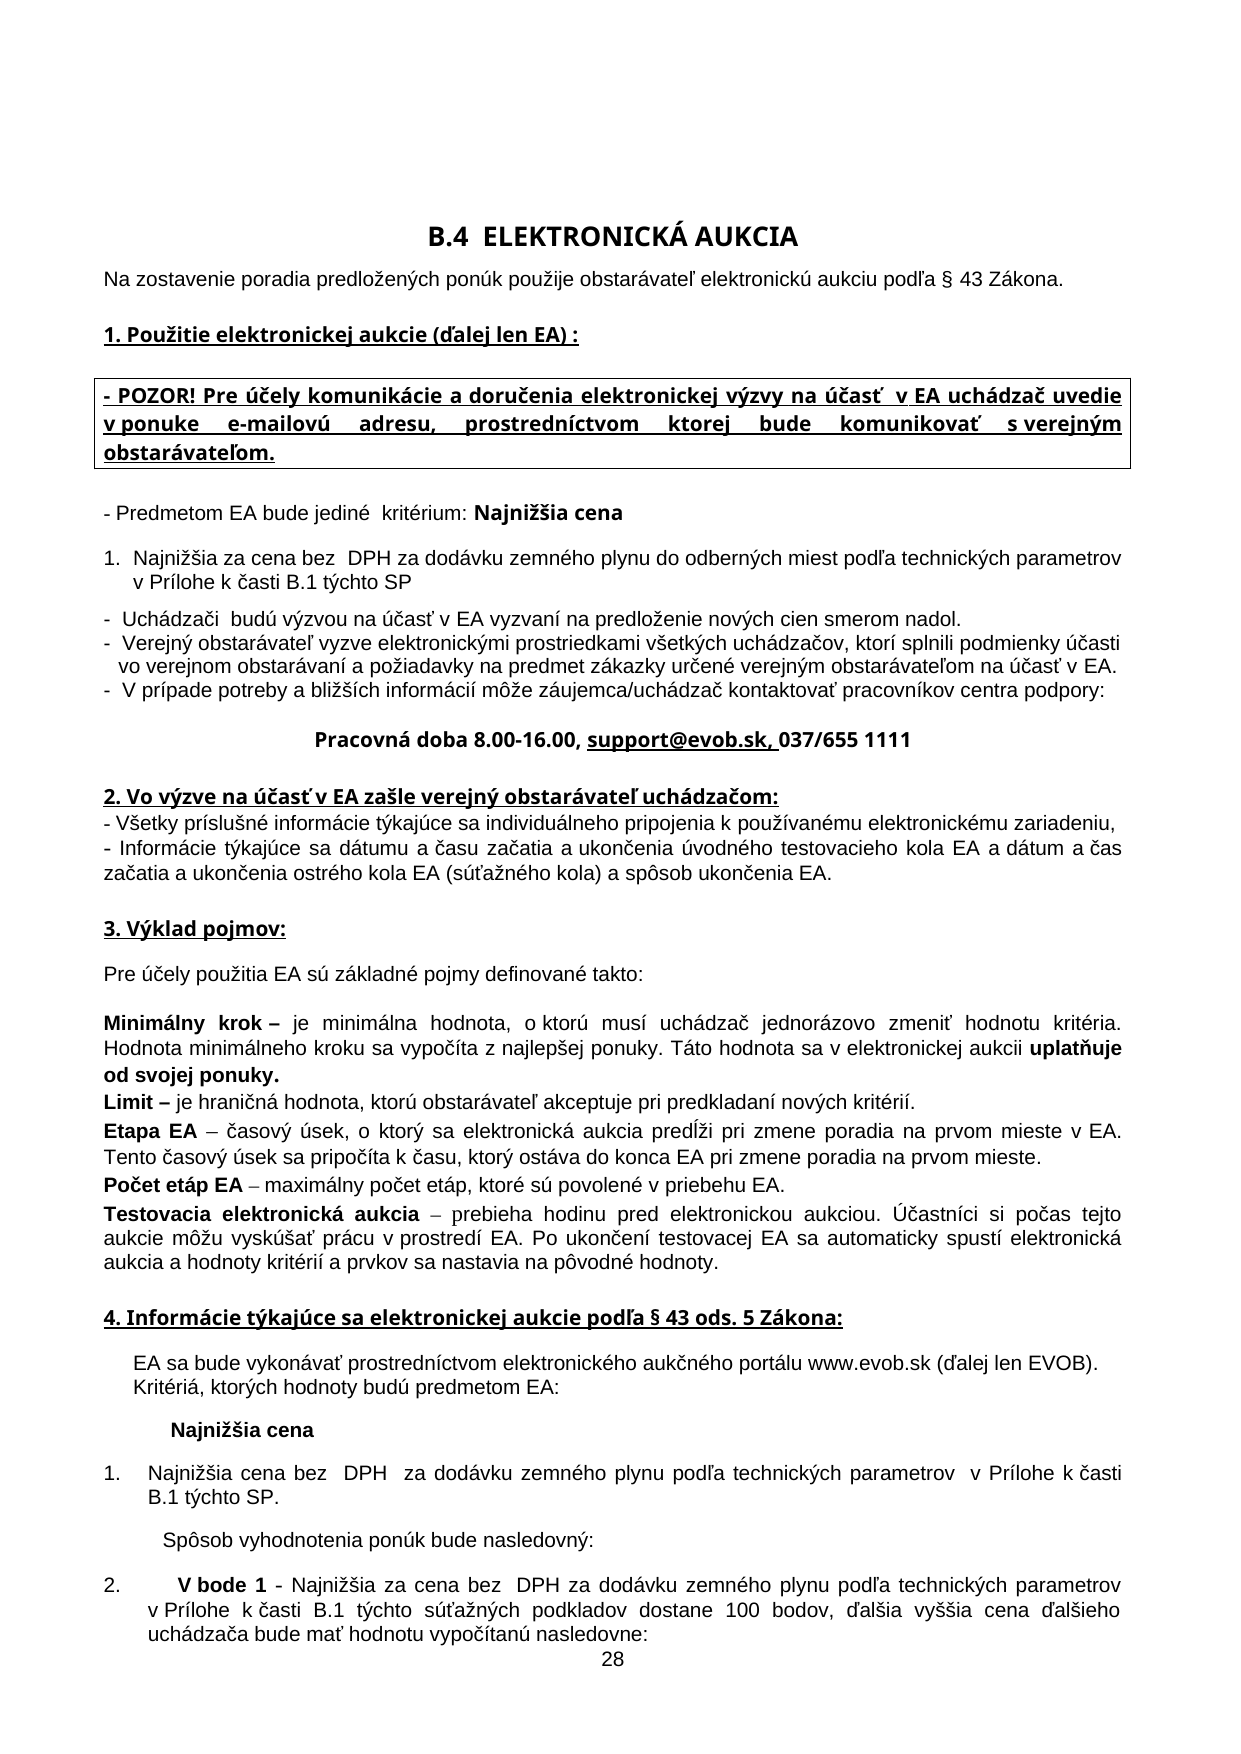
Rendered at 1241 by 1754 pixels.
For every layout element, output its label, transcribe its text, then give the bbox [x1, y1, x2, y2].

text Najnižšia cena [170, 1418, 1122, 1442]
text Počet etáp EA – maximálny počet etáp, ktoré sú povolené v priebehu EA. [103, 1173, 1122, 1197]
text Testovacia elektronická aukcia – prebieha hodinu pred elektronickou aukciou. Účastníci si počas tejto aukcie môžu vyskúšať prácu v prostredí EA. Po ukončení testovacej EA sa automaticky spustí elektronická aukcia a hodnoty kritérií a prvkov sa nastavia na pôvodné hodnoty. [103, 1200, 1122, 1274]
text - Uchádzači budú výzvou na účasť v EA vyzvaní na predloženie nových cien smerom nadol. [103, 606, 1122, 630]
text Limit – je hraničná hodnota, ktorú obstarávateľ akceptuje pri predkladaní nových kritérií. [103, 1090, 1122, 1114]
text 2. Vo výzve na účasť v EA zašle verejný obstarávateľ uchádzačom: [103, 782, 1122, 810]
text Na zostavenie poradia predložených ponúk použije obstarávateľ elektronickú aukciu podľa § 43 Zákona. [103, 267, 1122, 291]
text - POZOR! Pre účely komunikácie a doručenia elektronickej výzvy na účasť v EA uchádzač uvedie v ponuke e-mailovú adresu, prostredníctvom ktorej bude komunikovať s verejným obstarávateľom. [95, 379, 1130, 468]
text B.4 ELEKTRONICKÁ AUKCIA [103, 218, 1122, 254]
text - Informácie týkajúce sa dátumu a času začatia a ukončenia úvodného testovacieho kola EA a dátum a čas začatia a ukončenia ostrého kola EA (súťažného kola) a spôsob ukončenia EA. [103, 834, 1122, 885]
list Najnižšia za cena bez DPH za dodávku zemného plynu do odberných miest podľa technických parametrov v Prílohe k časti B.1 týchto SP [103, 546, 1122, 594]
text 4. Informácie týkajúce sa elektronickej aukcie podľa § 43 ods. 5 Zákona: [103, 1303, 1122, 1332]
text - Všetky príslušné informácie týkajúce sa individuálneho pripojenia k používanému elektronickému zariadeniu, [103, 810, 1122, 834]
text - V prípade potreby a bližších informácií môže záujemca/uchádzač kontaktovať pracovníkov centra podpory: [103, 678, 1122, 702]
text - Verejný obstarávateľ vyzve elektronickými prostriedkami všetkých uchádzačov, ktorí splnili podmienky účasti vo verejnom obstarávaní a požiadavky na predmet zákazky určené verejným obstarávateľom na účasť v EA. [103, 630, 1122, 678]
text 3. Výklad pojmov: [103, 914, 1122, 942]
text Spôsob vyhodnotenia ponúk bude nasledovný: [103, 1528, 1122, 1552]
text Etapa EA – časový úsek, o ktorý sa elektronická aukcia predĺži pri zmene poradia na prvom mieste v EA. Tento časový úsek sa pripočíta k času, ktorý ostáva do konca EA pri zmene poradia na prvom mieste. [103, 1117, 1122, 1170]
text Minimálny krok – je minimálna hodnota, o ktorú musí uchádzač jednorázovo zmeniť hodnotu kritéria. Hodnota minimálneho kroku sa vypočíta z najlepšej ponuky. Táto hodnota sa v elektronickej aukcii uplatňuje od svojej ponuky. [103, 1011, 1122, 1087]
text Pracovná doba 8.00-16.00, support@evob.sk, 037/655 1111 [103, 725, 1122, 753]
list Najnižšia cena bez DPH za dodávku zemného plynu podľa technických parametrov v Prílohe k časti B.1 týchto SP. [103, 1461, 1122, 1509]
text - Predmetom EA bude jediné kritérium: Najnižšia cena [103, 498, 1122, 527]
text EA sa bude vykonávať prostredníctvom elektronického aukčného portálu www.evob.sk (ďalej len EVOB). [133, 1351, 1122, 1375]
text 1. Použitie elektronickej aukcie (ďalej len EA) : [103, 320, 1122, 348]
text Kritériá, ktorých hodnoty budú predmetom EA: [133, 1375, 1122, 1399]
text Pre účely použitia EA sú základné pojmy definované takto: [103, 962, 1122, 986]
list V bode 1 - Najnižšia za cena bez DPH za dodávku zemného plynu podľa technických parametrov v Prílohe k časti B.1 týchto súťažných podkladov dostane 100 bodov, ďalšia vyššia cena ďalšieho uchádzača bude mať hodnotu vypočítanú nasledovne: [103, 1571, 1122, 1645]
